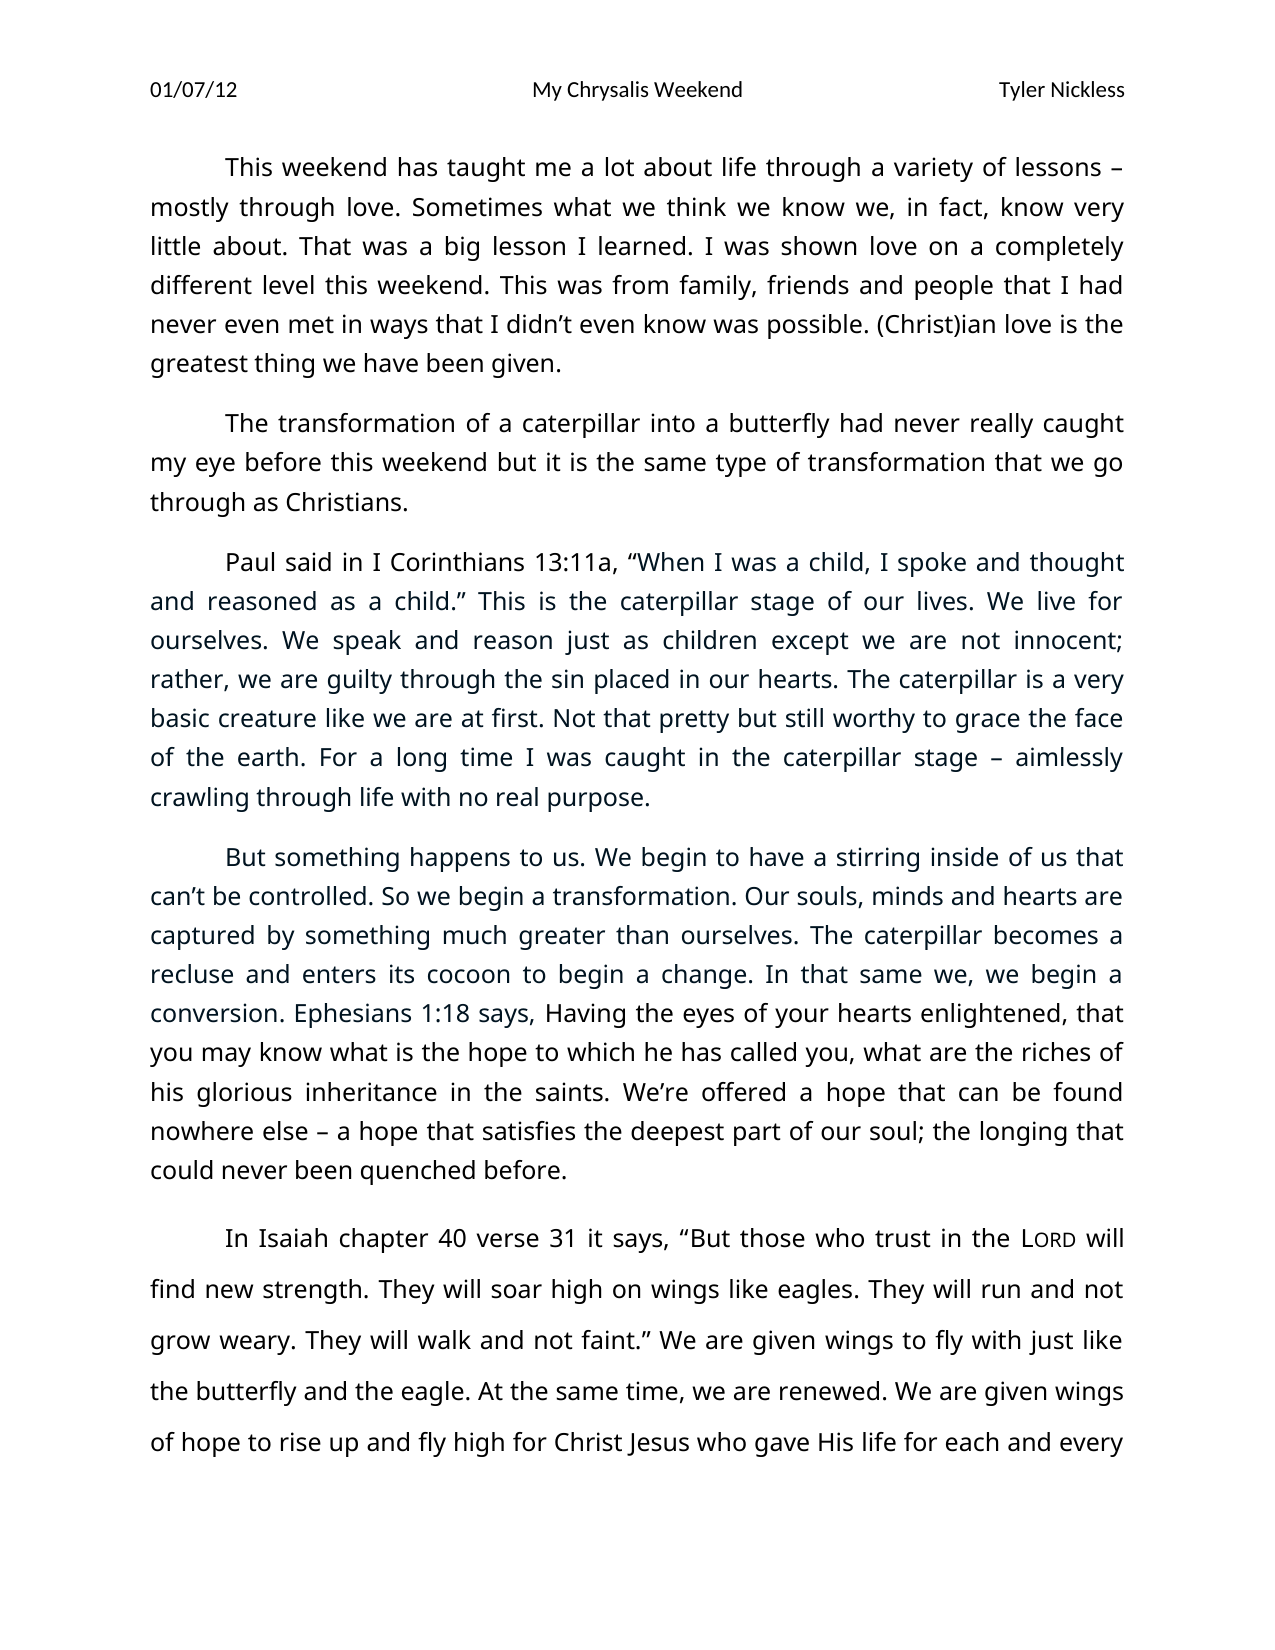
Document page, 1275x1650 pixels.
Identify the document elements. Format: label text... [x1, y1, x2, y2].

text This weekend has taught me a lot about life through a variety of lessons – mostly through love. Sometimes what we think we know we, in fact, know very little about. That was a big lesson I learned. I was shown love on a completely different level this weekend. This was from family, friends and people that I had never even met in ways that I didn’t even know was possible. (Christ)ian love is the greatest thing we have been given. [150, 150, 1125, 380]
text Paul said in I Corinthians 13:11a, “When I was a child, I spoke and thought and reasoned as a child.” This is the caterpillar stage of our lives. We live for ourselves. We speak and reason just as children except we are not innocent; rather, we are guilty through the sin placed in our hearts. The caterpillar is a very basic creature like we are at first. Not that pretty but still worthy to grace the face of the earth. For a long time I was caught in the caterpillar stage – aimlessly crawling through life with no real purpose. [150, 544, 1125, 813]
text But something happens to us. We begin to have a stirring inside of us that can’t be controlled. So we begin a transformation. Our souls, minds and hearts are captured by something much greater than ourselves. The caterpillar becomes a recluse and enters its cocoon to begin a change. In that same we, we begin a conversion. Ephesians 1:18 says, Having the eyes of your hearts enlightened, that you may know what is the hope to which he has called you, what are the riches of his glorious inheritance in the saints. We’re offered a hope that can be found nowhere else – a hope that satisfies the deepest part of our soul; the longing that could never been quenched before. [150, 839, 1125, 1187]
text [150, 1221, 1125, 1459]
text The transformation of a caterpillar into a butterfly had never really caught my eye before this weekend but it is the same type of transformation that we go through as Christians. [150, 406, 1125, 518]
